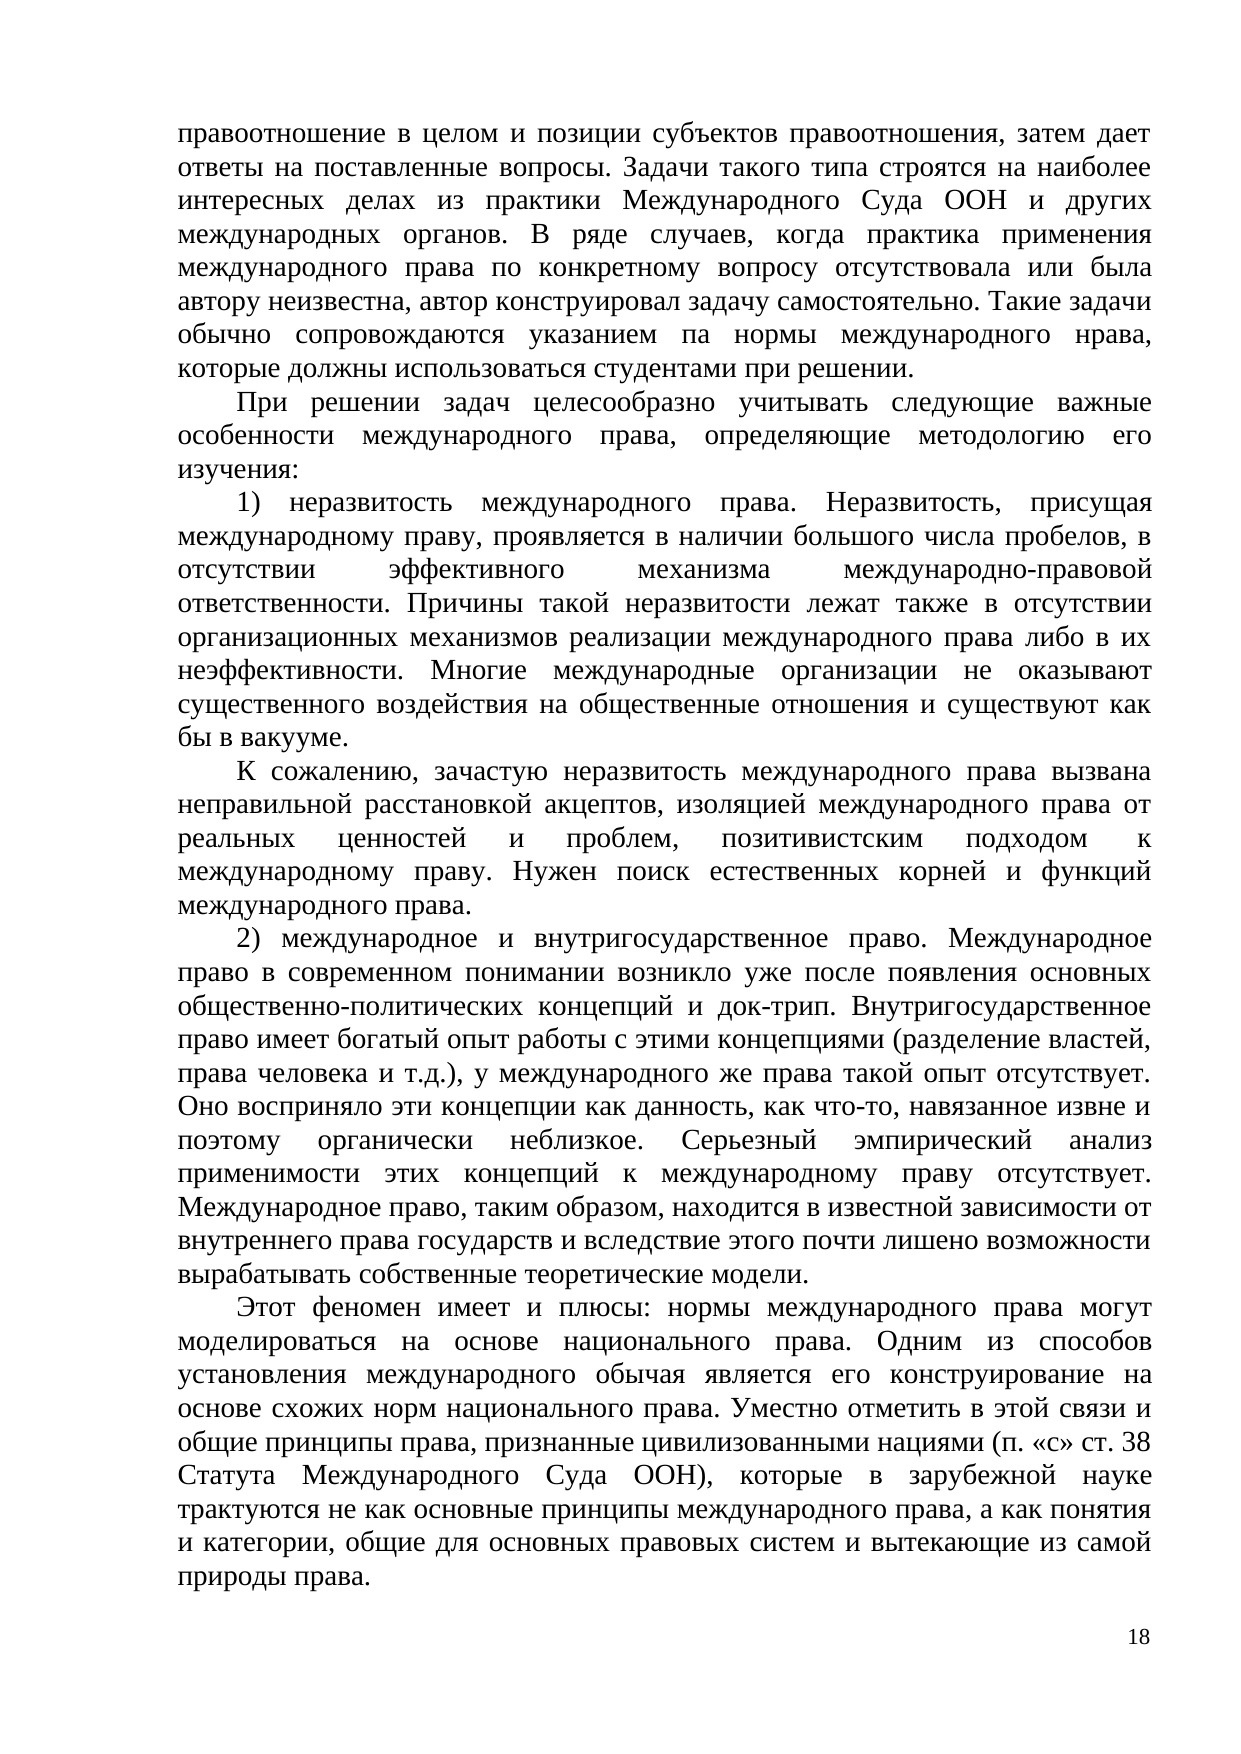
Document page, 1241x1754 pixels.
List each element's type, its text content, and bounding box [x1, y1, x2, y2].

text К сожалению, зачастую неразвитость международного права вызвана неправильной расстановкой акцептов, изоляцией международного права от реальных ценностей и проблем, позитивистским подходом к международному праву. Нужен поиск естественных корней и функций международного права. [177, 753, 1152, 921]
text Этот феномен имеет и плюсы: нормы международного права могут моделироваться на основе национального права. Одним из способов установления международного обычая является его конструирование на основе схожих норм национального права. Уместно отметить в этой связи и общие принципы права, признанные цивилизованными нациями (п. «с» ст. 38 Статута Международного Суда ООН), которые в зарубежной науке трактуются не как основные принципы международного права, а как понятия и категории, общие для основных правовых систем и вытекающие из самой природы права. [177, 1289, 1152, 1591]
text правоотношение в целом и позиции субъектов правоотношения, затем дает ответы на поставленные вопросы. Задачи такого типа строятся на наиболее интересных делах из практики Международного Суда ООН и других международных органов. В ряде случаев, когда практика применения международного права по конкретному вопросу отсутствовала или была автору неизвестна, автор конструировал задачу самостоятельно. Такие задачи обычно сопровождаются указанием па нормы международного нрава, которые должны использоваться студентами при решении. [177, 115, 1152, 384]
text При решении задач целесообразно учитывать следующие важные особенности международного права, определяющие методологию его изучения: [177, 384, 1152, 484]
list неразвитость международного права. Неразвитость, присущая международному праву, проявляется в наличии большого числа пробелов, в отсутствии эффективного механизма международно-правовой ответственности. Причины такой неразвитости лежат также в отсутствии организационных механизмов реализации международного права либо в их неэффективности. Многие международные организации не оказывают существенного воздействия на общественные отношения и существуют как бы в вакууме. [177, 484, 1152, 753]
list международное и внутригосударственное право. Международное право в современном понимании возникло уже после появления основных общественно-политических концепций и док-трип. Внутригосударственное право имеет богатый опыт работы с этими концепциями (разделение властей, права человека и т.д.), у международного же права такой опыт отсутствует. Оно восприняло эти концепции как данность, как что-то, навязанное извне и поэтому органически неблизкое. Серьезный эмпирический анализ применимости этих концепций к международному праву отсутствует. Международное право, таким образом, находится в известной зависимости от внутреннего права государств и вследствие этого почти лишено возможности вырабатывать собственные теоретические модели. [177, 921, 1152, 1289]
